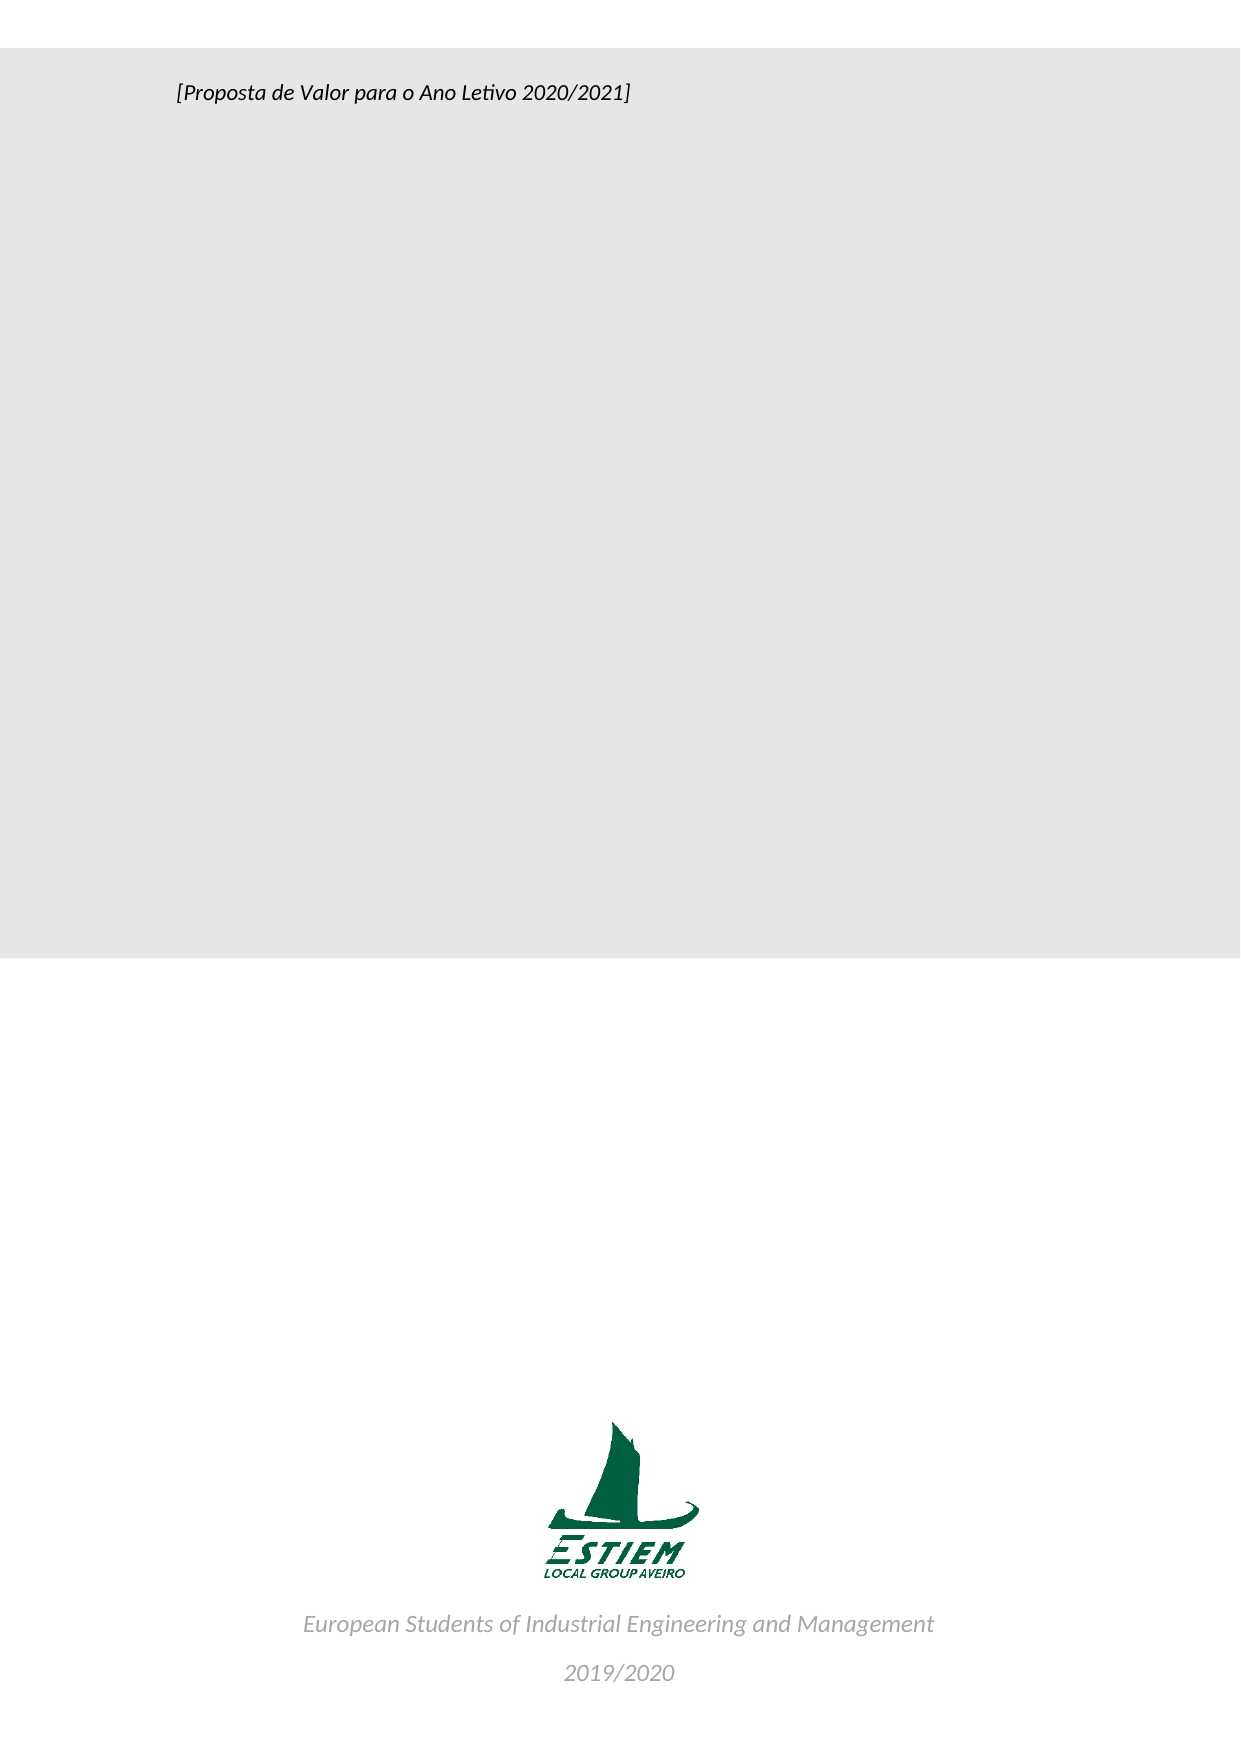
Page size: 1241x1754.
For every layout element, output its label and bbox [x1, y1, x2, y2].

picture [540, 1419, 700, 1579]
